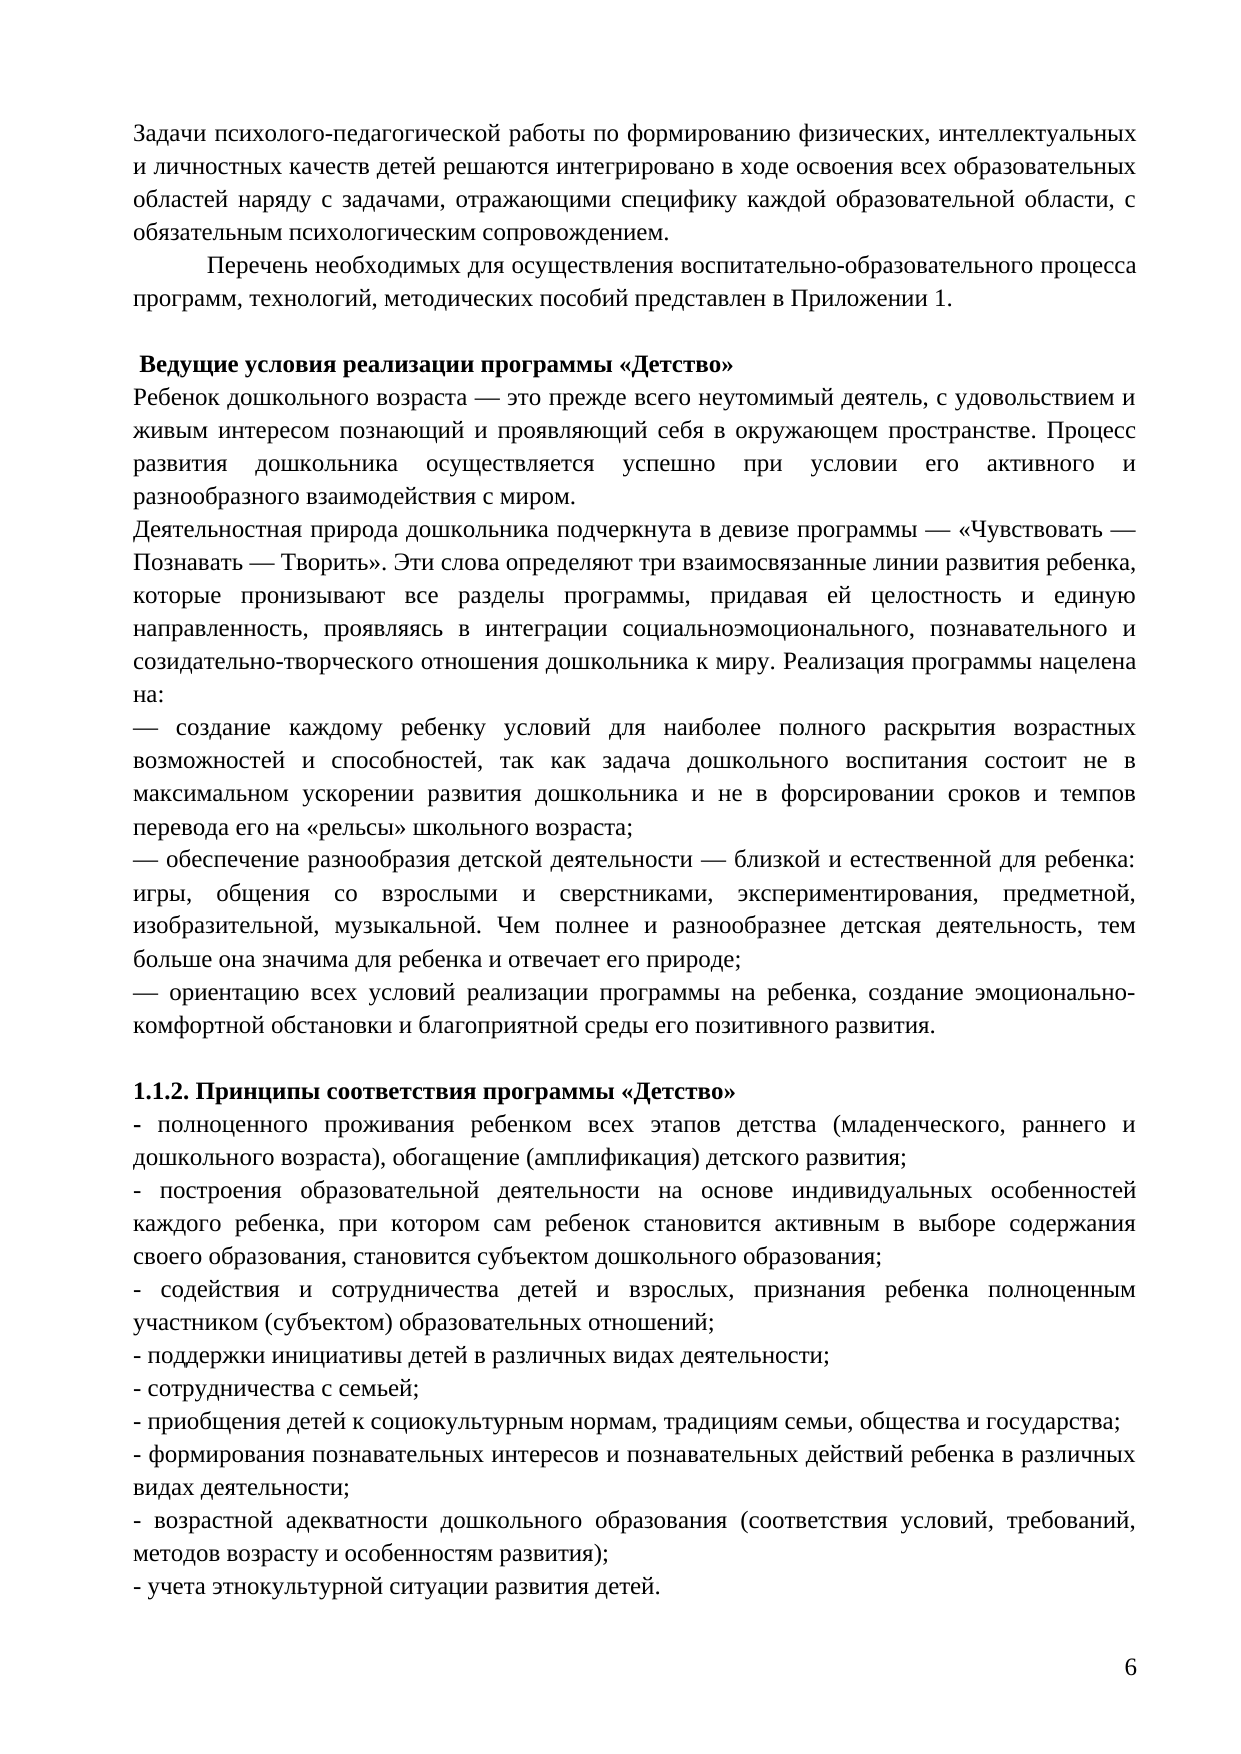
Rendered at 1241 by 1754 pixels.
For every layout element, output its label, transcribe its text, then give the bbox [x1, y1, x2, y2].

text - учета этнокультурной ситуации развития детей. [133, 1571, 1137, 1600]
text Перечень необходимых для осуществления воспитательно-образовательного процесса программ, технологий, методических пособий представлен в Приложении 1. [133, 250, 1137, 312]
text Ребенок дошкольного возраста — это прежде всего неутомимый деятель, с удовольствием и живым интересом познающий и проявляющий себя в окружающем пространстве. Процесс развития дошкольника осуществляется успешно при условии его активного и разнообразного взаимодействия с миром. [133, 382, 1137, 510]
text - полноценного проживания ребенком всех этапов детства (младенческого, раннего и дошкольного возраста), обогащение (амплификация) детского развития; [133, 1109, 1137, 1171]
text - формирования познавательных интересов и познавательных действий ребенка в различных видах деятельности; [133, 1439, 1137, 1501]
text Задачи психолого-педагогической работы по формированию физических, интеллектуальных и личностных качеств детей решаются интегрировано в ходе освоения всех образовательных областей наряду с задачами, отражающими специфику каждой образовательной области, с обязательным психологическим сопровождением. [133, 118, 1137, 246]
text - возрастной адекватности дошкольного образования (соответствия условий, требований, методов возрасту и особенностям развития); [133, 1505, 1137, 1567]
text - построения образовательной деятельности на основе индивидуальных особенностей каждого ребенка, при котором сам ребенок становится активным в выборе содержания своего образования, становится субъектом дошкольного образования; [133, 1175, 1137, 1269]
text - приобщения детей к социокультурным нормам, традициям семьи, общества и государства; [133, 1406, 1137, 1435]
text Деятельностная природа дошкольника подчеркнута в девизе программы — «Чувствовать — Познавать — Творить». Эти слова определяют три взаимосвязанные линии развития ребенка, которые пронизывают все разделы программы, придавая ей целостность и единую направленность, проявляясь в интеграции социальноэмоционального, познавательного и созидательно-творческого отношения дошкольника к миру. Реализация программы нацелена на: [133, 514, 1137, 708]
text — ориентацию всех условий реализации программы на ребенка, создание эмоционально-комфортной обстановки и благоприятной среды его позитивного развития. [133, 977, 1137, 1038]
text - содействия и сотрудничества детей и взрослых, признания ребенка полноценным участником (субъектом) образовательных отношений; [133, 1274, 1137, 1336]
text — создание каждому ребенку условий для наиболее полного раскрытия возрастных возможностей и способностей, так как задача дошкольного воспитания состоит не в максимальном ускорении развития дошкольника и не в форсировании сроков и темпов перевода его на «рельсы» школьного возраста; [133, 712, 1137, 840]
text - поддержки инициативы детей в различных видах деятельности; [133, 1340, 1137, 1369]
text — обеспечение разнообразия детской деятельности — близкой и естественной для ребенка: игры, общения со взрослыми и сверстниками, экспериментирования, предметной, изобразительной, музыкальной. Чем полнее и разнообразнее детская деятельность, тем больше она значима для ребенка и отвечает его природе; [133, 844, 1137, 972]
text 1.1.2. Принципы соответствия программы «Детство» [133, 1076, 1137, 1104]
text - сотрудничества с семьей; [133, 1373, 1137, 1402]
text Ведущие условия реализации программы «Детство» [133, 349, 1137, 378]
